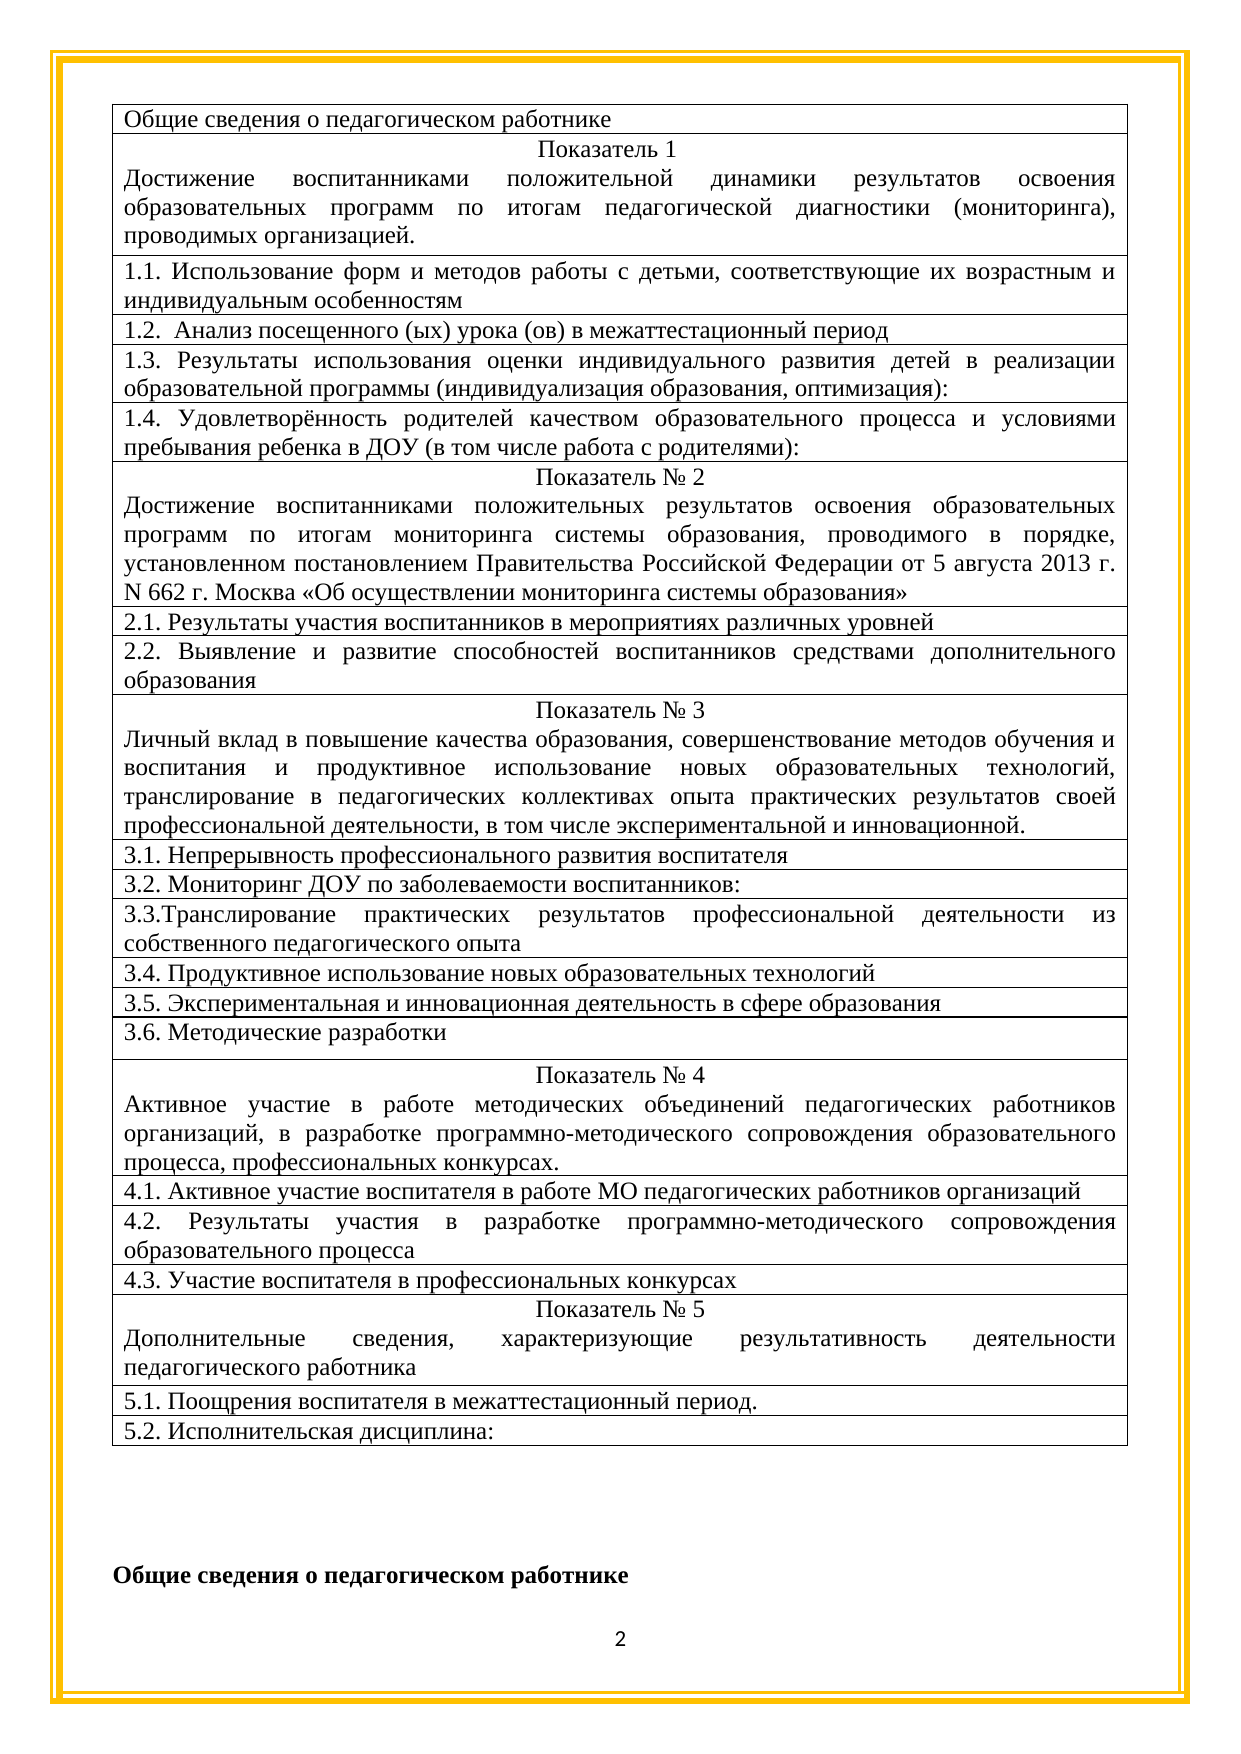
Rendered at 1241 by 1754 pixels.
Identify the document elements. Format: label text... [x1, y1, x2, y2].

table_cell 2.2. Выявление и развитие способностей воспитанников средствами дополнительного образования [113, 636, 1127, 694]
table_cell 3.2. Мониторинг ДОУ по заболеваемости воспитанников: [113, 870, 1127, 898]
table_cell Показатель № 2 Достижение воспитанниками положительных результатов освоения образовательных программ по итогам мониторинга системы образования, проводимого в порядке, установленном постановлением Правительства Российской Федерации от 5 августа 2013 г. N 662 г. Москва «Об осуществлении мониторинга системы образования» [113, 462, 1127, 606]
table_cell 3.5. Экспериментальная и инновационная деятельность в сфере образования [113, 988, 1127, 1016]
table_cell 3.4. Продуктивное использование новых образовательных технологий [113, 958, 1127, 987]
table_cell 3.1. Непрерывность профессионального развития воспитателя [113, 840, 1127, 868]
table_cell 5.1. Поощрения воспитателя в межаттестационный период. [113, 1386, 1127, 1415]
table_cell 5.2. Исполнительская дисциплина: [113, 1416, 1127, 1444]
text Общие сведения о педагогическом работнике [112, 1561, 1128, 1589]
table_cell Показатель № 3 Личный вклад в повышение качества образования, совершенствование методов обучения и воспитания и продуктивное использование новых образовательных технологий, транслирование в педагогических коллективах опыта практических результатов своей профессиональной деятельности, в том числе экспериментальной и инновационной. [113, 695, 1127, 839]
table_cell Показатель 1 Достижение воспитанниками положительной динамики результатов освоения образовательных программ по итогам педагогической диагностики (мониторинга), проводимых организацией. [113, 134, 1127, 255]
table_cell 1.1. Использование форм и методов работы с детьми, соответствующие их возрастным и индивидуальным особенностям [113, 256, 1127, 314]
table_cell 1.3. Результаты использования оценки индивидуального развития детей в реализации образовательной программы (индивидуализация образования, оптимизация): [113, 345, 1127, 402]
table_cell 4.1. Активное участие воспитателя в работе МО педагогических работников организаций [113, 1176, 1127, 1205]
table_cell 4.2. Результаты участия в разработке программно-методического сопровождения образовательного процесса [113, 1206, 1127, 1264]
table_cell Показатель № 4 Активное участие в работе методических объединений педагогических работников организаций, в разработке программно-методического сопровождения образовательного процесса, профессиональных конкурсах. [113, 1060, 1127, 1175]
table_cell 3.6. Методические разработки [113, 1018, 1127, 1059]
table_cell 1.4. Удовлетворённость родителей качеством образовательного процесса и условиями пребывания ребенка в ДОУ (в том числе работа с родителями): [113, 403, 1127, 461]
table_cell 1.2. Анализ посещенного (ых) урока (ов) в межаттестационный период [113, 315, 1127, 344]
table_cell 4.3. Участие воспитателя в профессиональных конкурсах [113, 1265, 1127, 1293]
table_cell Общие сведения о педагогическом работнике [113, 105, 1127, 133]
table_cell 3.3.Транслирование практических результатов профессиональной деятельности из собственного педагогического опыта [113, 899, 1127, 957]
table_cell Показатель № 5 Дополнительные сведения, характеризующие результативность деятельности педагогического работника [113, 1295, 1127, 1385]
table_cell 2.1. Результаты участия воспитанников в мероприятиях различных уровней [113, 607, 1127, 635]
